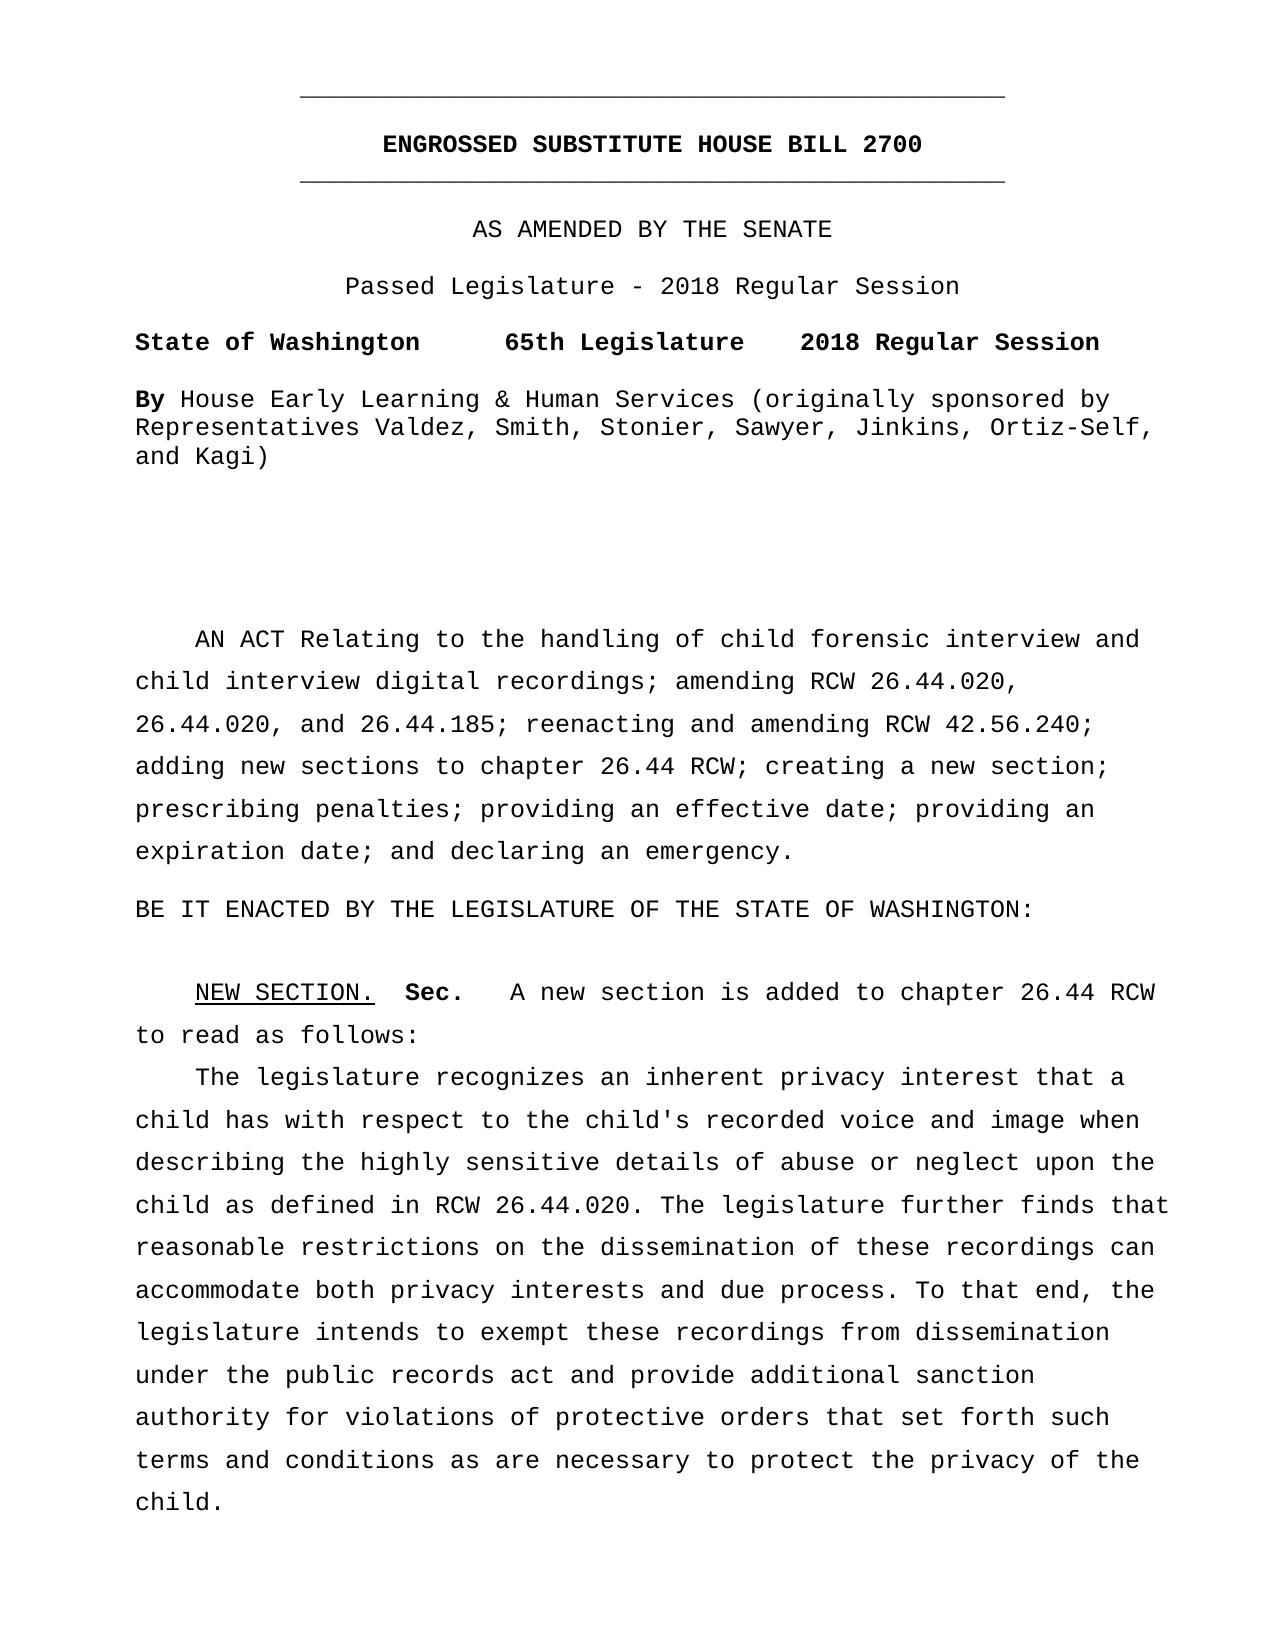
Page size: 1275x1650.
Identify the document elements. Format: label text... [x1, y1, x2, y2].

text _______________________________________________ [135, 75, 1170, 103]
text _______________________________________________ [135, 160, 1170, 188]
text The legislature recognizes an inherent privacy interest that a child has with respect to the child's recorded voice and image when describing the highly sensitive details of abuse or neglect upon the child as defined in RCW 26.44.020. The legislature further finds that reasonable restrictions on the dissemination of these recordings can accommodate both privacy interests and due process. To that end, the legislature intends to exempt these recordings from dissemination under the public records act and provide additional sanction authority for violations of protective orders that set forth such terms and conditions as are necessary to protect the privacy of the child. [135, 1052, 1170, 1519]
text ENGROSSED SUBSTITUTE HOUSE BILL 2700 [135, 132, 1170, 160]
text BE IT ENACTED BY THE LEGISLATURE OF THE STATE OF WASHINGTON: [135, 897, 1170, 925]
text Passed Legislature - 2018 Regular Session [135, 273, 1170, 302]
text AS AMENDED BY THE SENATE [135, 217, 1170, 245]
text NEW SECTION. Sec. A new section is added to chapter 26.44 RCW to read as follows: [135, 967, 1170, 1052]
text State of Washington 65th Legislature 2018 Regular Session [135, 330, 1170, 358]
text AN ACT Relating to the handling of child forensic interview and child interview digital recordings; amending RCW 26.44.020, 26.44.020, and 26.44.185; reenacting and amending RCW 42.56.240; adding new sections to chapter 26.44 RCW; creating a new section; prescribing penalties; providing an effective date; providing an expiration date; and declaring an emergency. [135, 613, 1170, 868]
text By House Early Learning & Human Services (originally sponsored by Representatives Valdez, Smith, Stonier, Sawyer, Jinkins, Ortiz-Self, and Kagi) [135, 387, 1170, 472]
